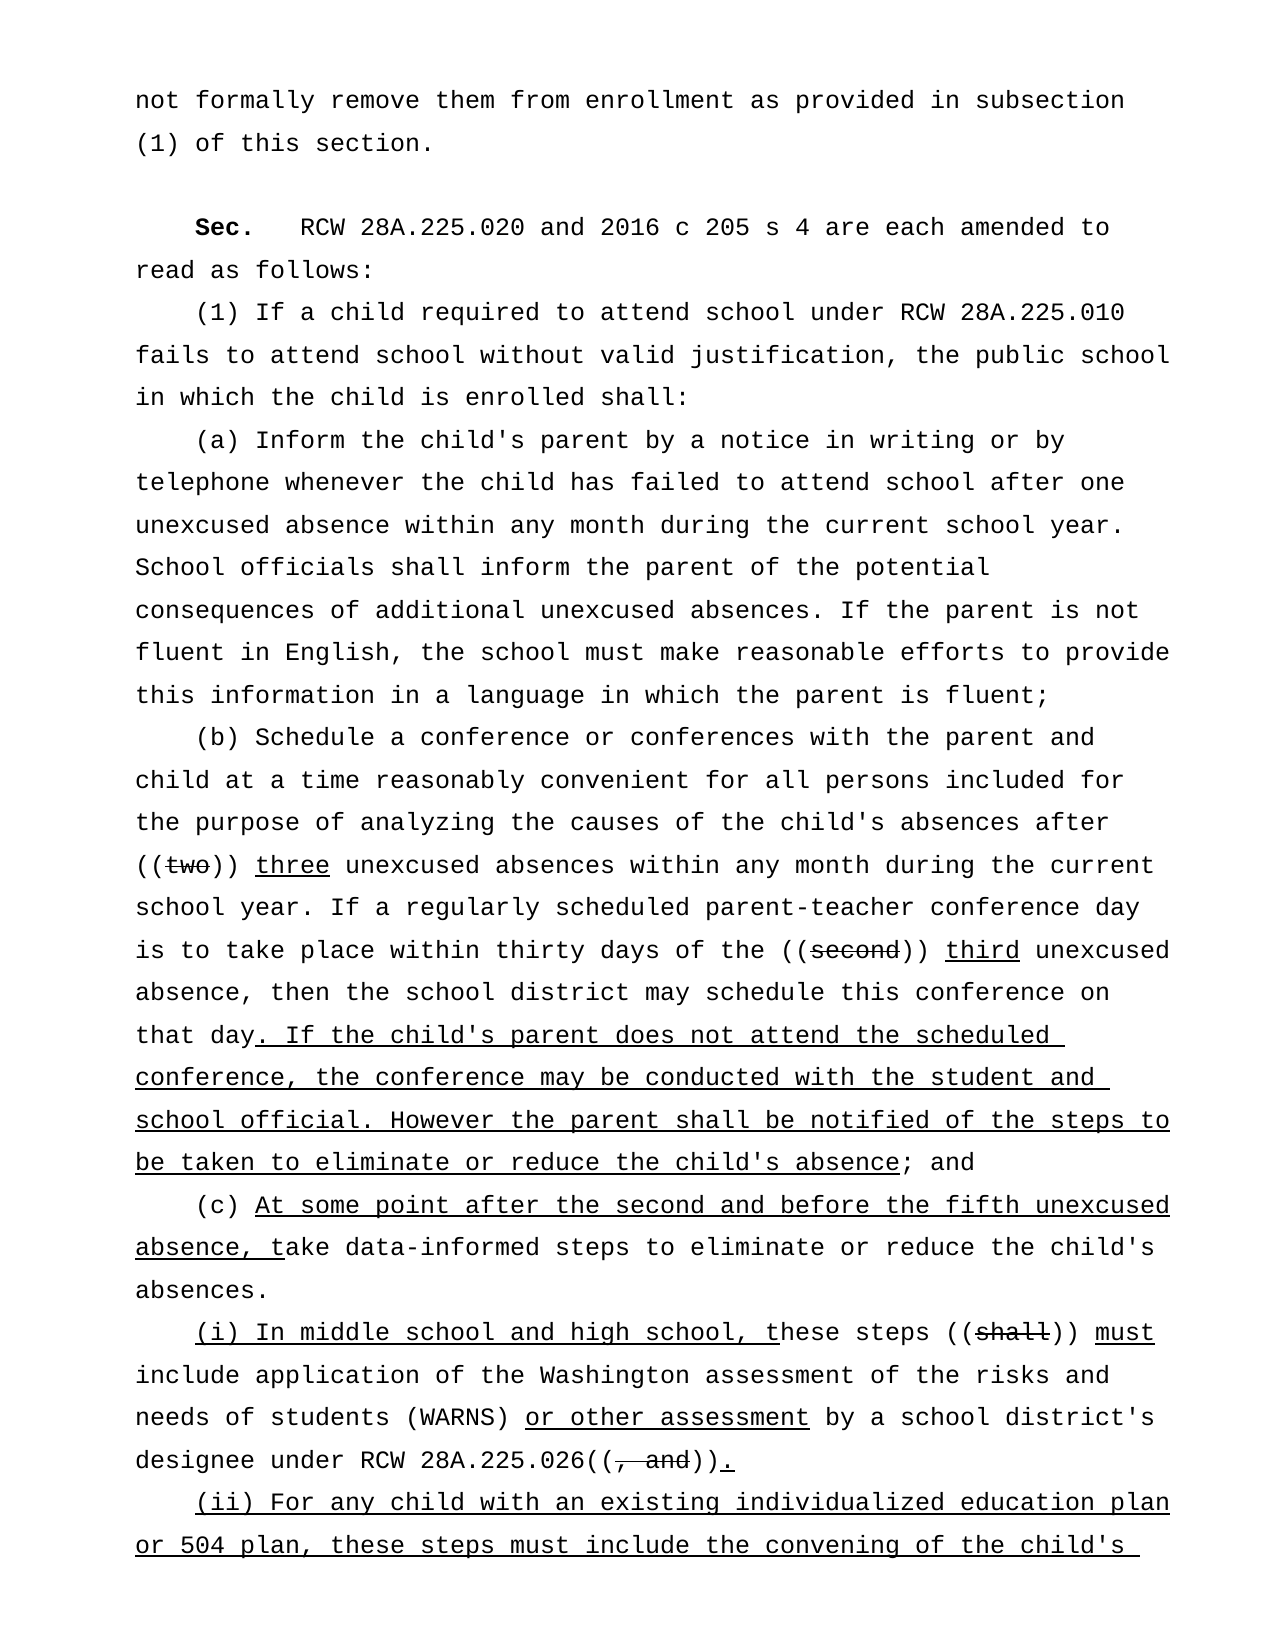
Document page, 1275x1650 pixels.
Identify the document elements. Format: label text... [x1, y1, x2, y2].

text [135, 75, 1170, 160]
text (b) Schedule a conference or conferences with the parent and child at a time reasonably convenient for all persons included for the purpose of analyzing the causes of the child's absences after ((two)) three unexcused absences within any month during the current school year. If a regularly scheduled parent-teacher conference day is to take place within thirty days of the ((second)) third unexcused absence, then the school district may schedule this conference on that day. If the child's parent does not attend the scheduled conference, the conference may be conducted with the student and school official. However the parent shall be notified of the steps to be taken to eliminate or reduce the child's absence; and [135, 1132, 1170, 1179]
text Sec. RCW 28A.225.020 and 2016 c 205 s 4 are each amended to read as follows: [135, 202, 1170, 287]
text (1) If a child required to attend school under RCW 28A.225.010 fails to attend school without valid justification, the public school in which the child is enrolled shall: [135, 287, 1170, 414]
text (a) Inform the child's parent by a notice in writing or by telephone whenever the child has failed to attend school after one unexcused absence within any month during the current school year. School officials shall inform the parent of the potential consequences of additional unexcused absences. If the parent is not fluent in English, the school must make reasonable efforts to provide this information in a language in which the parent is fluent; [135, 414, 1170, 712]
text (b) Schedule a conference or conferences with the parent and child at a time reasonably convenient for all persons included for the purpose of analyzing the causes of the child's absences after ((two)) three unexcused absences within any month during the current school year. If a regularly scheduled parent-teacher conference day is to take place within thirty days of the ((second)) third unexcused absence, then the school district may schedule this conference on that day. If the child's parent does not attend the scheduled conference, the conference may be conducted with the student and school official. However the parent shall be notified of the steps to be taken to eliminate or reduce the child's absence; and [135, 712, 1170, 1130]
text (i) In middle school and high school, these steps ((shall)) must include application of the Washington assessment of the risks and needs of students (WARNS) or other assessment by a school district's designee under RCW 28A.225.026((, and)). [135, 1307, 1170, 1477]
text (c) At some point after the second and before the fifth unexcused absence, take data-informed steps to eliminate or reduce the child's absences. [135, 1179, 1170, 1307]
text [135, 1477, 1170, 1562]
